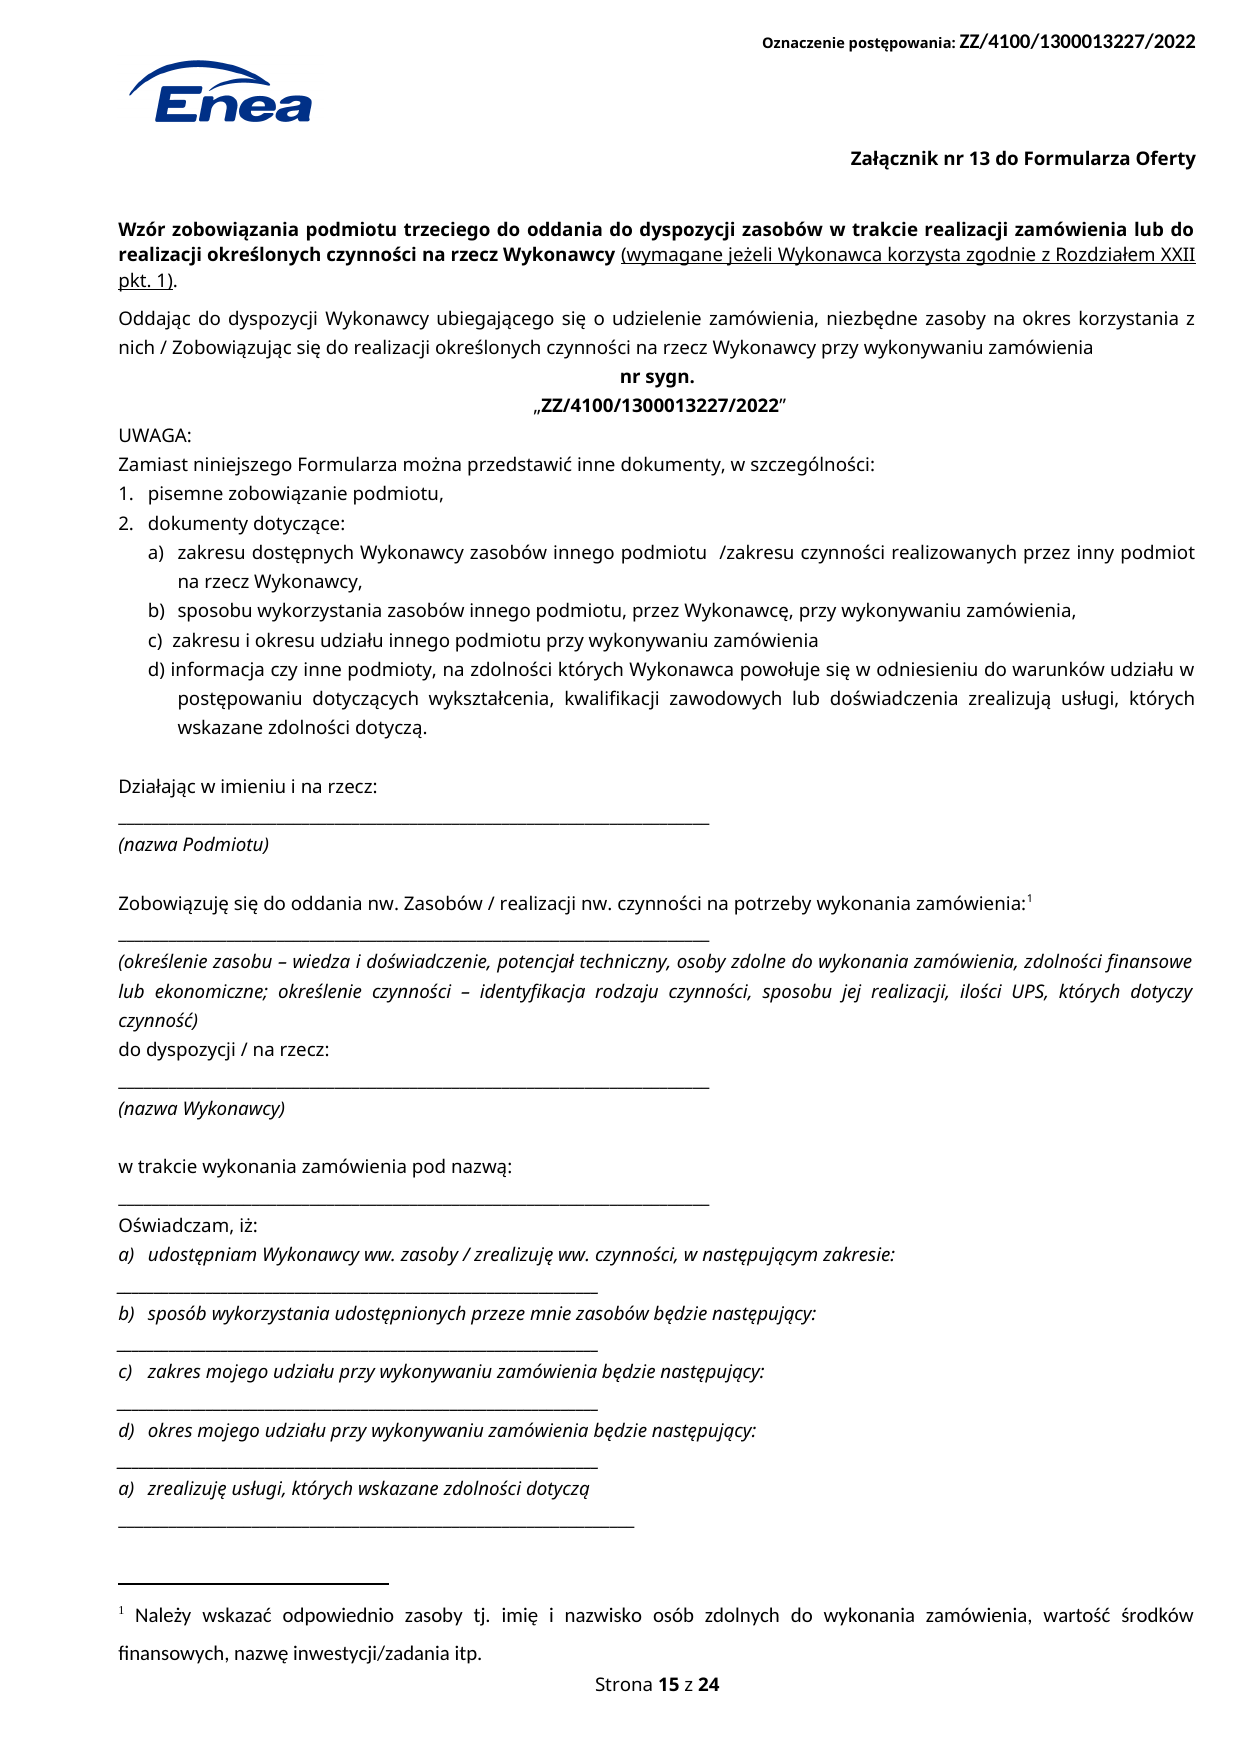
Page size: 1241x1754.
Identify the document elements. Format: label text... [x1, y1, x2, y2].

text a) zakresu dostępnych Wykonawcy zasobów innego podmiotu /zakresu czynności realizowanych przez inny podmiot na rzecz Wykonawcy, [148, 539, 1196, 594]
text c) zakres mojego udziału przy wykonywaniu zamówienia będzie następujący: [118, 1359, 1196, 1384]
text (nazwa Podmiotu) [118, 832, 1196, 857]
text a) udostępniam Wykonawcy ww. zasoby / zrealizuję ww. czynności, w następującym zakresie: [118, 1242, 1196, 1267]
text c) zakresu i okresu udziału innego podmiotu przy wykonywaniu zamówienia [148, 627, 1196, 652]
text (określenie zasobu – wiedza i doświadczenie, potencjał techniczny, osoby zdolne do wykonania zamówienia, zdolności finansowe lub ekonomiczne; określenie czynności – identyfikacja rodzaju czynności, sposobu jej realizacji, ilości UPS, których dotyczy czynność) [118, 949, 1196, 1033]
text _______________________________________________________________________ [118, 802, 1196, 828]
text _______________________________________________________________________ [118, 919, 1196, 945]
text Oddając do dyspozycji Wykonawcy ubiegającego się o udzielenie zamówienia, niezbędne zasoby na okres korzystania z nich / Zobowiązując się do realizacji określonych czynności na rzecz Wykonawcy przy wykonywaniu zamówienia [118, 305, 1196, 360]
list zrealizuję usługi, których wskazane zdolności dotyczą [118, 1476, 1196, 1501]
text 1. pisemne zobowiązanie podmiotu, [118, 481, 1196, 506]
text Zobowiązuję się do oddania nw. Zasobów / realizacji nw. czynności na potrzeby wykonania zamówienia: [118, 890, 1196, 916]
text 2. dokumenty dotyczące: [118, 510, 1196, 535]
text w trakcie wykonania zamówienia pod nazwą: [118, 1154, 1196, 1179]
text _________________________________________________________________ [118, 1388, 1196, 1413]
text Wzór zobowiązania podmiotu trzeciego do oddania do dyspozycji zasobów w trakcie realizacji zamówienia lub do realizacji określonych czynności na rzecz Wykonawcy (wymagane jeżeli Wykonawca korzysta zgodnie z Rozdziałem XXII pkt. 1). [118, 216, 1196, 292]
text d) informacja czy inne podmioty, na zdolności których Wykonawca powołuje się w odniesieniu do warunków udziału w postępowaniu dotyczących wykształcenia, kwalifikacji zawodowych lub doświadczenia zrealizują usługi, których wskazane zdolności dotyczą. [148, 656, 1196, 740]
picture [117, 50, 324, 124]
text _______________________________________________________________________ [118, 1183, 1196, 1208]
text b) sposób wykorzystania udostępnionych przeze mnie zasobów będzie następujący: [118, 1300, 1196, 1326]
text UWAGA: [118, 422, 1196, 447]
text d) okres mojego udziału przy wykonywaniu zamówienia będzie następujący: [118, 1417, 1196, 1443]
text b) sposobu wykorzystania zasobów innego podmiotu, przez Wykonawcę, przy wykonywaniu zamówienia, [148, 598, 1196, 623]
text _______________________________________________________________________ [118, 1066, 1196, 1091]
text ______________________________________________________________ [118, 1505, 1196, 1531]
text Działając w imieniu i na rzecz: [118, 773, 1196, 799]
text (nazwa Wykonawcy) [118, 1095, 1196, 1121]
text Zamiast niniejszego Formularza można przedstawić inne dokumenty, w szczególności: [118, 451, 1196, 477]
text nr sygn. [118, 363, 1196, 389]
text _________________________________________________________________ [118, 1446, 1196, 1472]
text „ZZ/4100/1300013227/2022” [118, 393, 1196, 418]
text _________________________________________________________________ [118, 1329, 1196, 1355]
text Oświadczam, iż: [118, 1212, 1196, 1238]
text do dyspozycji / na rzecz: [118, 1037, 1196, 1062]
text _________________________________________________________________ [118, 1271, 1196, 1296]
text Załącznik nr 13 do Formularza Oferty [118, 145, 1196, 170]
